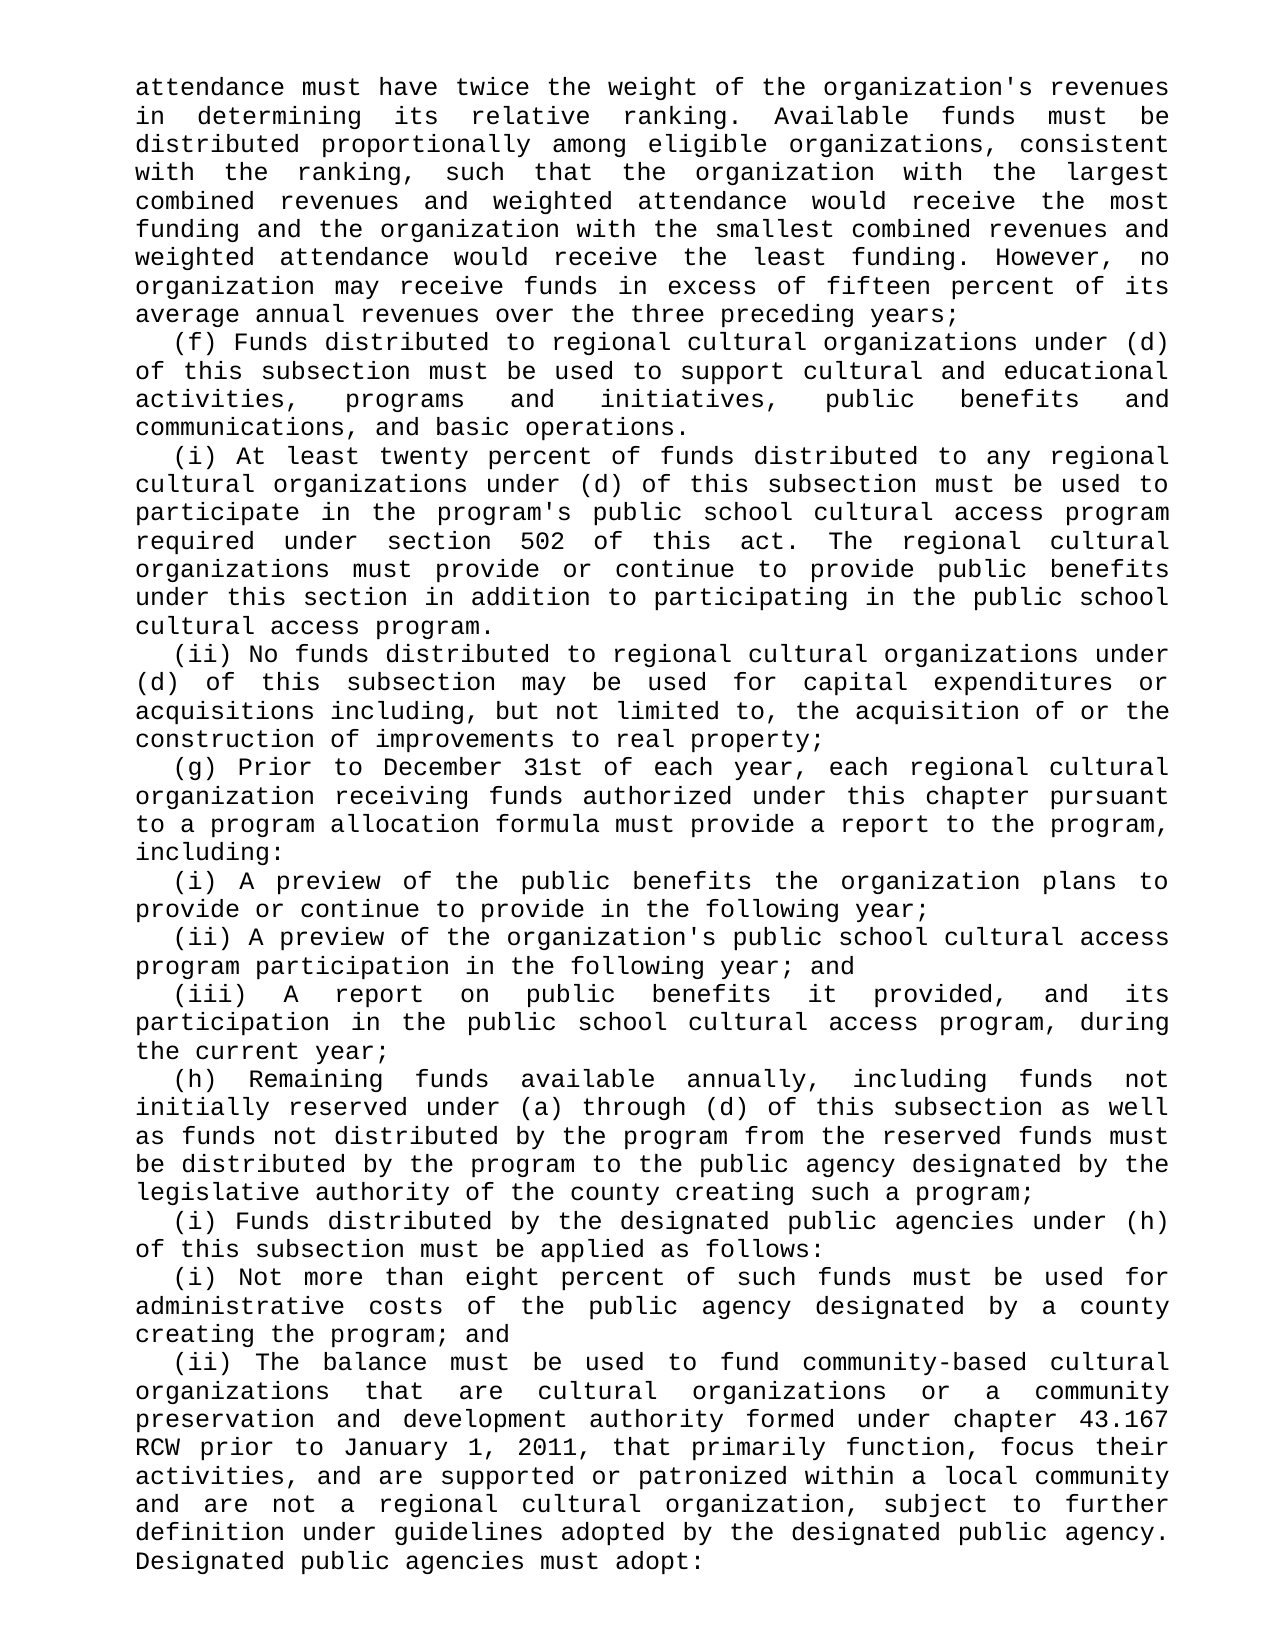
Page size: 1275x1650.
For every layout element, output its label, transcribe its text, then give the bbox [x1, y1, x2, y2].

text (i) A preview of the public benefits the organization plans to provide or continue to provide in the following year; [135, 868, 1170, 925]
text (ii) No funds distributed to regional cultural organizations under (d) of this subsection may be used for capital expenditures or acquisitions including, but not limited to, the acquisition of or the construction of improvements to real property; [135, 642, 1170, 755]
text (i) Funds distributed by the designated public agencies under (h) of this subsection must be applied as follows: [135, 1208, 1170, 1265]
text (iii) A report on public benefits it provided, and its participation in the public school cultural access program, during the current year; [135, 982, 1170, 1067]
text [135, 75, 1170, 330]
text (h) Remaining funds available annually, including funds not initially reserved under (a) through (d) of this subsection as well as funds not distributed by the program from the reserved funds must be distributed by the program to the public agency designated by the legislative authority of the county creating such a program; [135, 1067, 1170, 1208]
text (g) Prior to December 31st of each year, each regional cultural organization receiving funds authorized under this chapter pursuant to a program allocation formula must provide a report to the program, including: [135, 755, 1170, 868]
text (i) Not more than eight percent of such funds must be used for administrative costs of the public agency designated by a county creating the program; and [135, 1265, 1170, 1350]
text (ii) The balance must be used to fund community-based cultural organizations that are cultural organizations or a community preservation and development authority formed under chapter 43.167 RCW prior to January 1, 2011, that primarily function, focus their activities, and are supported or patronized within a local community and are not a regional cultural organization, subject to further definition under guidelines adopted by the designated public agency. Designated public agencies must adopt: [135, 1350, 1170, 1577]
text (f) Funds distributed to regional cultural organizations under (d) of this subsection must be used to support cultural and educational activities, programs and initiatives, public benefits and communications, and basic operations. [135, 330, 1170, 443]
text (ii) A preview of the organization's public school cultural access program participation in the following year; and [135, 925, 1170, 982]
text (i) At least twenty percent of funds distributed to any regional cultural organizations under (d) of this subsection must be used to participate in the program's public school cultural access program required under section 502 of this act. The regional cultural organizations must provide or continue to provide public benefits under this section in addition to participating in the public school cultural access program. [135, 443, 1170, 642]
